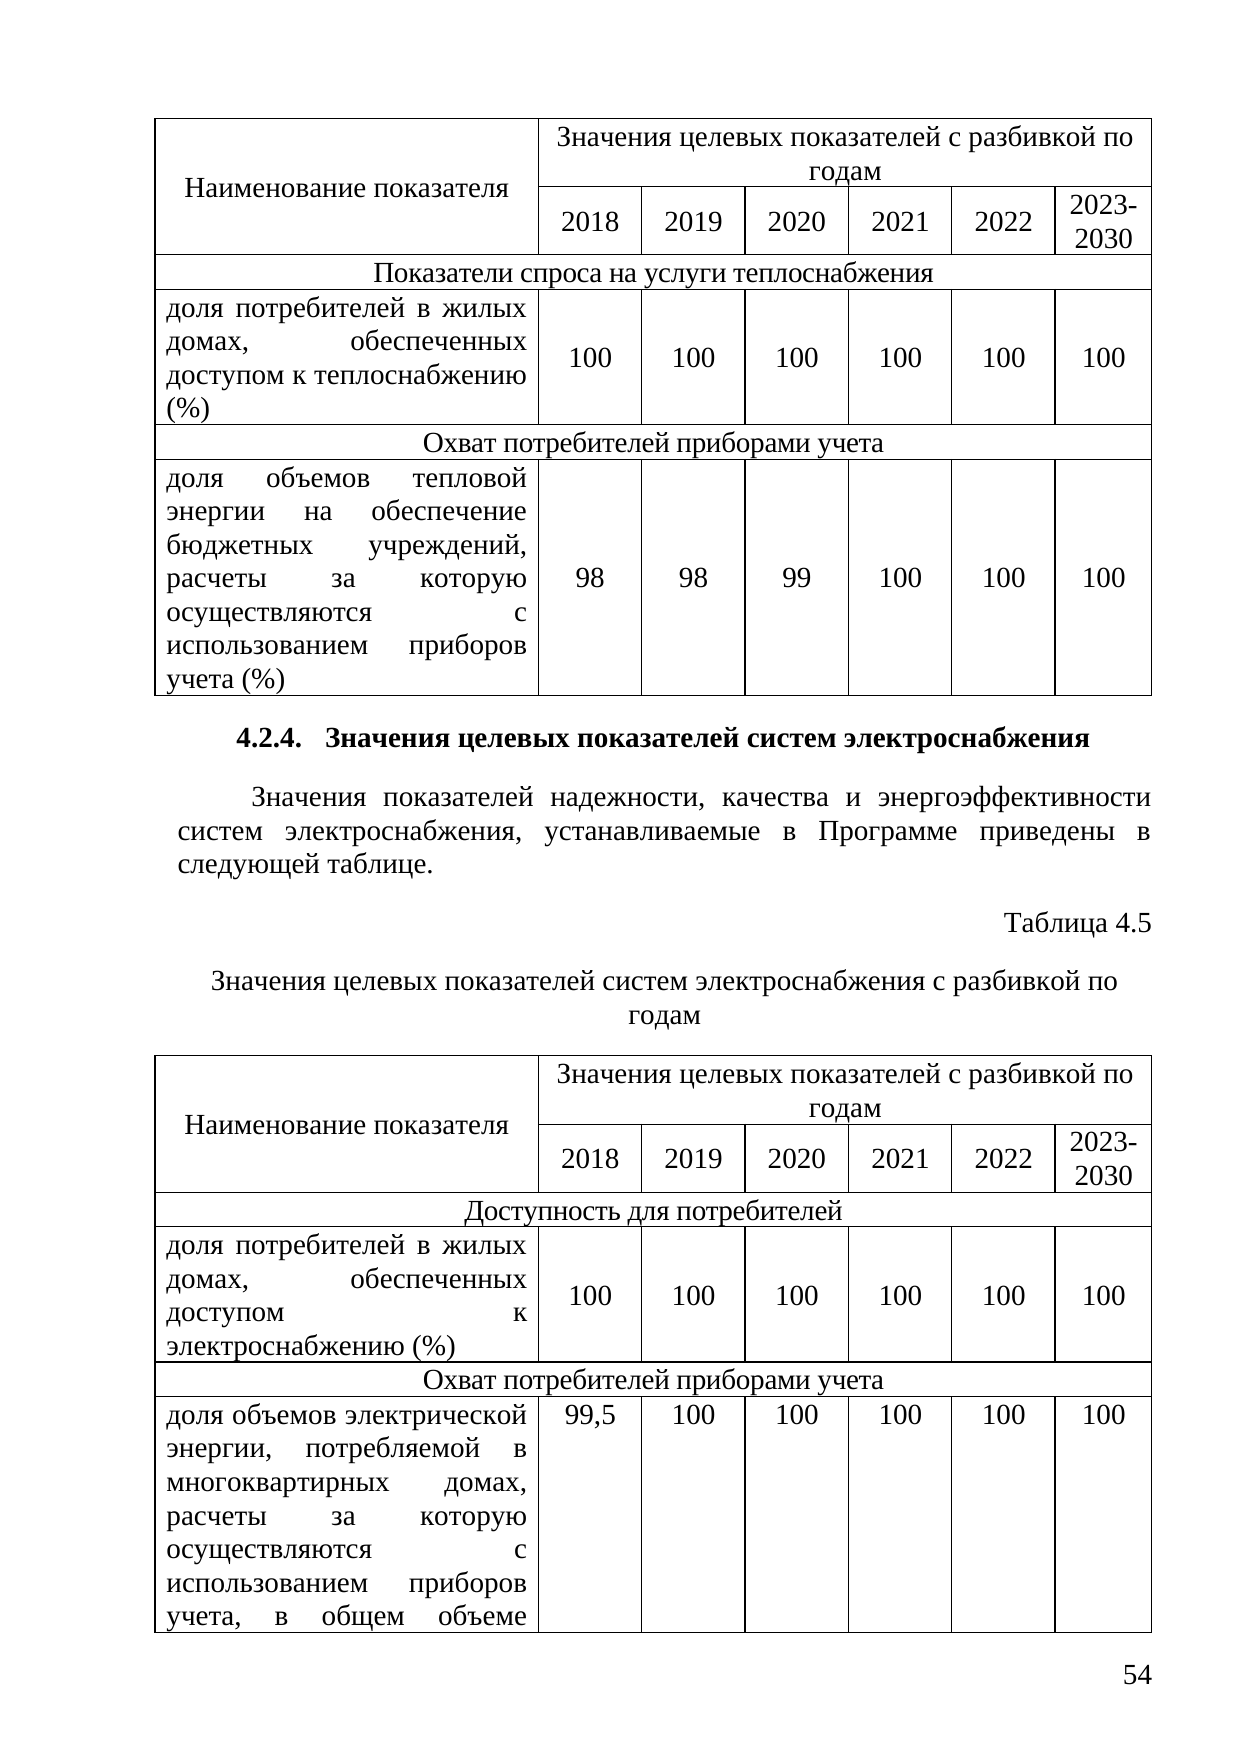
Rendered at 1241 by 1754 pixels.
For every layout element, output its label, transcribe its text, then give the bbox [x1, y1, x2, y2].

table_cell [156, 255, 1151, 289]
subtitle Значения целевых показателей систем электроснабжения [236, 721, 1152, 754]
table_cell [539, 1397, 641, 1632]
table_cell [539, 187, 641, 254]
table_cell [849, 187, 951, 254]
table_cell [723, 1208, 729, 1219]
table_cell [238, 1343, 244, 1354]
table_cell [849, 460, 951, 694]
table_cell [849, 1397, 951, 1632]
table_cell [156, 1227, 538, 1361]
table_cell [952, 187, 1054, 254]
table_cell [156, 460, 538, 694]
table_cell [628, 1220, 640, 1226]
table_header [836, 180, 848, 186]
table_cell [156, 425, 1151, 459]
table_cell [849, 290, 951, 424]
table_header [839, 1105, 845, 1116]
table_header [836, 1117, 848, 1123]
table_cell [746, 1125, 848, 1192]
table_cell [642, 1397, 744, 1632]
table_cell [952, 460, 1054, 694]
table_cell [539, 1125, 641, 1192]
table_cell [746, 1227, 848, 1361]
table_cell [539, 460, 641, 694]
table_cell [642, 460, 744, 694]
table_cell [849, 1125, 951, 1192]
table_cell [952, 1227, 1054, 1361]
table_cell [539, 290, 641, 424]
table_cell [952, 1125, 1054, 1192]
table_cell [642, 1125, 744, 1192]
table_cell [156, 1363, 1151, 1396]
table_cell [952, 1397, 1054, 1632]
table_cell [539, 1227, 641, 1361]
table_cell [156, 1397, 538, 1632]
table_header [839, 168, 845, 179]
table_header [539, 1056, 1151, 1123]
text Таблица 4.5 [177, 905, 1152, 938]
text Значения показателей надежности, качества и энергоэффективности систем электроснабжения, устанавливаемые в Программе приведены в следующей таблице. [177, 779, 1152, 880]
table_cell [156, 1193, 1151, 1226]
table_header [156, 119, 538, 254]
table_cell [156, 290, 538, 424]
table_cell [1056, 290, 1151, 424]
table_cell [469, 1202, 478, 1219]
text Значения целевых показателей систем электроснабжения с разбивкой по годам [177, 963, 1152, 1030]
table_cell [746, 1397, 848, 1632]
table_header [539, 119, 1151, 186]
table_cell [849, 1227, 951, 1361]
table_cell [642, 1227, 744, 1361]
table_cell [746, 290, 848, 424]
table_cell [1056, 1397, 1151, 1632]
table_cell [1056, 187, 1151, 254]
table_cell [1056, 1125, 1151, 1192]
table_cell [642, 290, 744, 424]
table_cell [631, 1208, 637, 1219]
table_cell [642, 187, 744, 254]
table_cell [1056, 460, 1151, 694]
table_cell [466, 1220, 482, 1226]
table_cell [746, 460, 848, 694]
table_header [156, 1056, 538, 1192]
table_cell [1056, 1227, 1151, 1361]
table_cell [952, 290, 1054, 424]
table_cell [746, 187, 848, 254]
